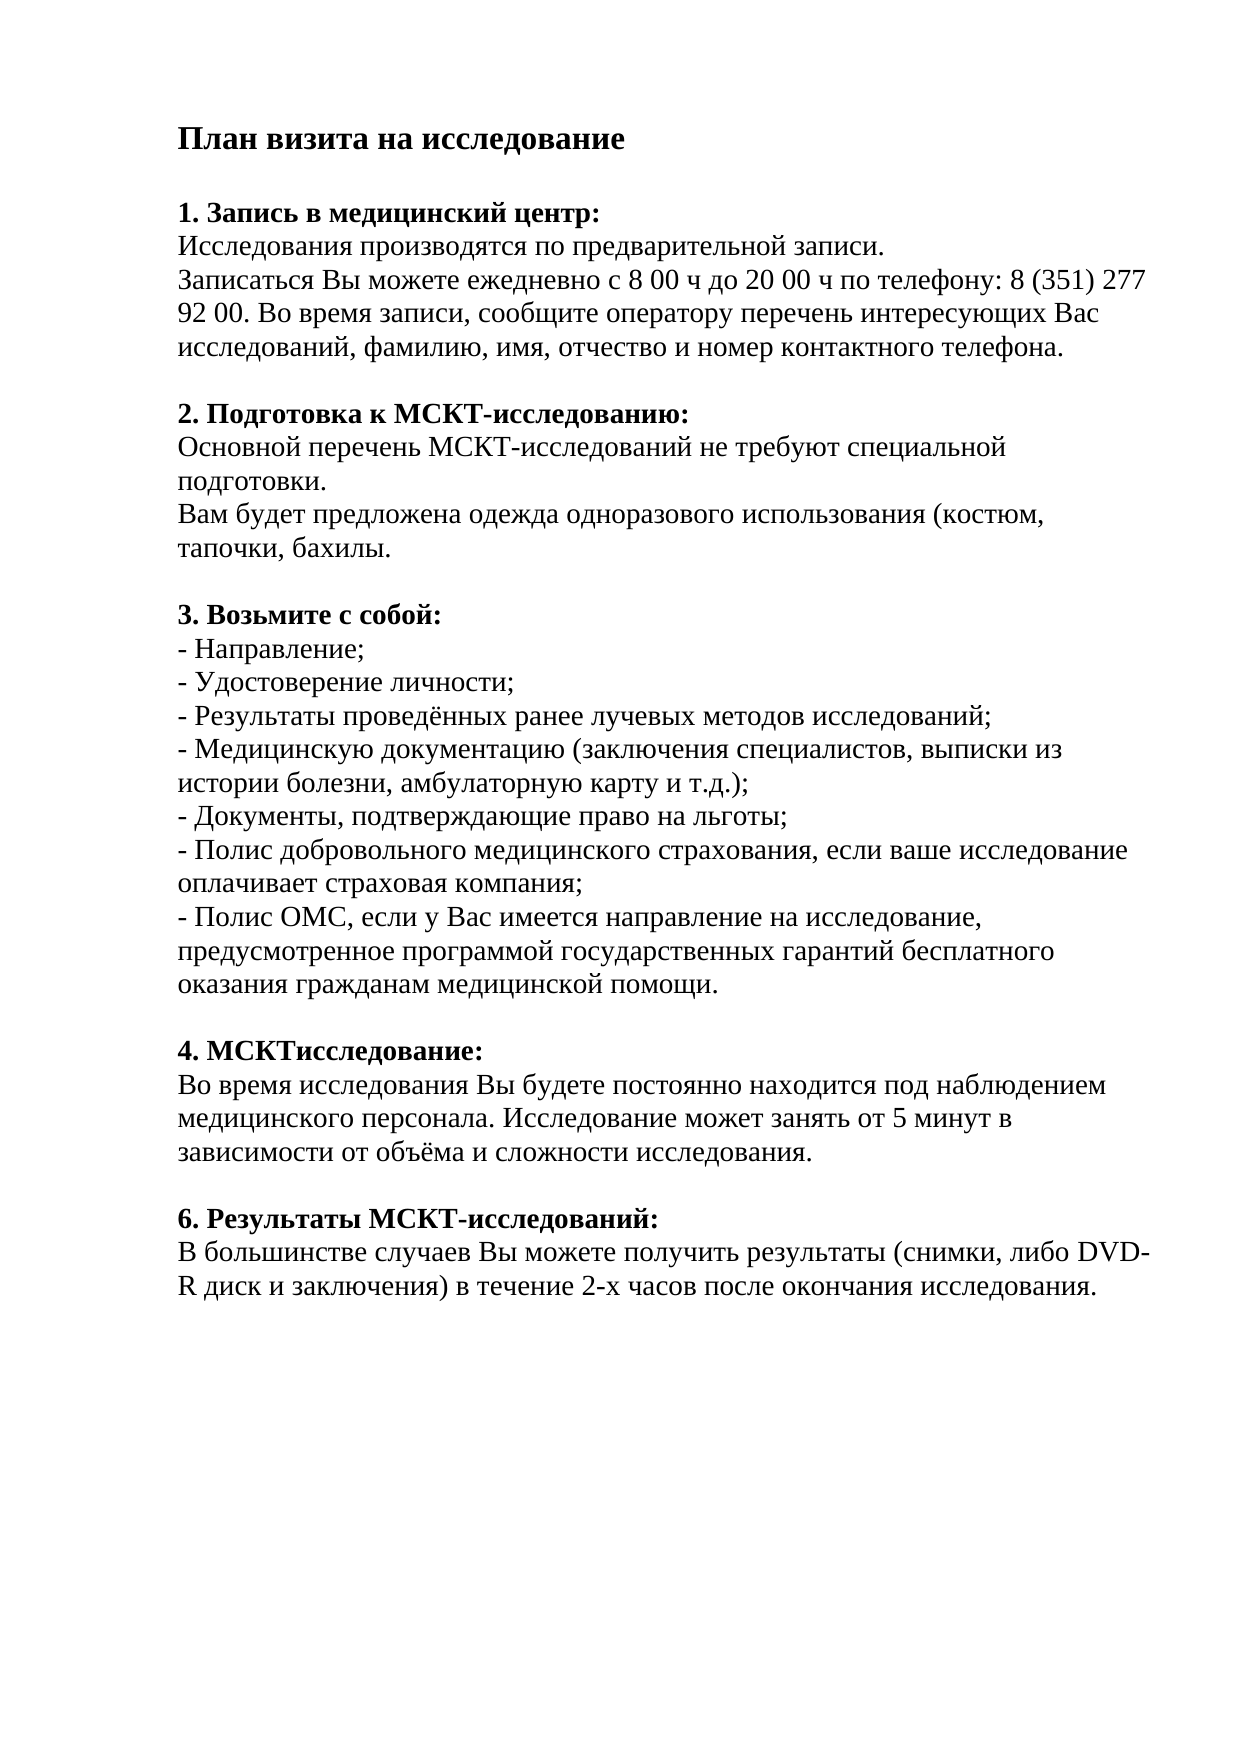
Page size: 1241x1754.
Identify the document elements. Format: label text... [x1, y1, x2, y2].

text - Медицинскую документацию (заключения специалистов, выписки из истории болезни, амбулаторную карту и т.д.); [177, 731, 1152, 798]
text План визита на исследование [177, 118, 1152, 156]
text - Направление; [177, 631, 1152, 664]
text - Полис добровольного медицинского страхования, если ваше исследование оплачивает страховая компания; [177, 832, 1152, 899]
text 6. Результаты МСКТ-исследований: [177, 1201, 1152, 1234]
text - Результаты проведённых ранее лучевых методов исследований; [177, 698, 1152, 731]
text Вам будет предложена одежда одноразового использования (костюм, тапочки, бахилы. [177, 497, 1152, 564]
text В большинстве случаев Вы можете получить результаты (снимки, либо DVD-R диск и заключения) в течение 2-х часов после окончания исследования. [177, 1234, 1152, 1302]
text Исследования производятся по предварительной записи. [177, 228, 1152, 262]
text Во время исследования Вы будете постоянно находится под наблюдением медицинского персонала. Исследование может занять от 5 минут в зависимости от объёма и сложности исследования. [177, 1067, 1152, 1167]
text Основной перечень МСКТ-исследований не требуют специальной подготовки. [177, 429, 1152, 497]
text 3. Возьмите с собой: [177, 597, 1152, 631]
text Записаться Вы можете ежедневно с 8 00 ч до 20 00 ч по телефону: 8 (351) 277 92 00. Во время записи, сообщите оператору перечень интересующих Вас исследований, фамилию, имя, отчество и номер контактного телефона. [177, 262, 1152, 362]
text - Документы, подтверждающие право на льготы; [177, 798, 1152, 832]
text - Удостоверение личности; [177, 664, 1152, 698]
text 2. Подготовка к МСКТ-исследованию: [177, 396, 1152, 429]
text 4. МСКТисследование: [177, 1033, 1152, 1067]
text 1. Запись в медицинский центр: [177, 195, 1152, 228]
text - Полис ОМС, если у Вас имеется направление на исследование, предусмотренное программой государственных гарантий бесплатного оказания гражданам медицинской помощи. [177, 899, 1152, 1000]
